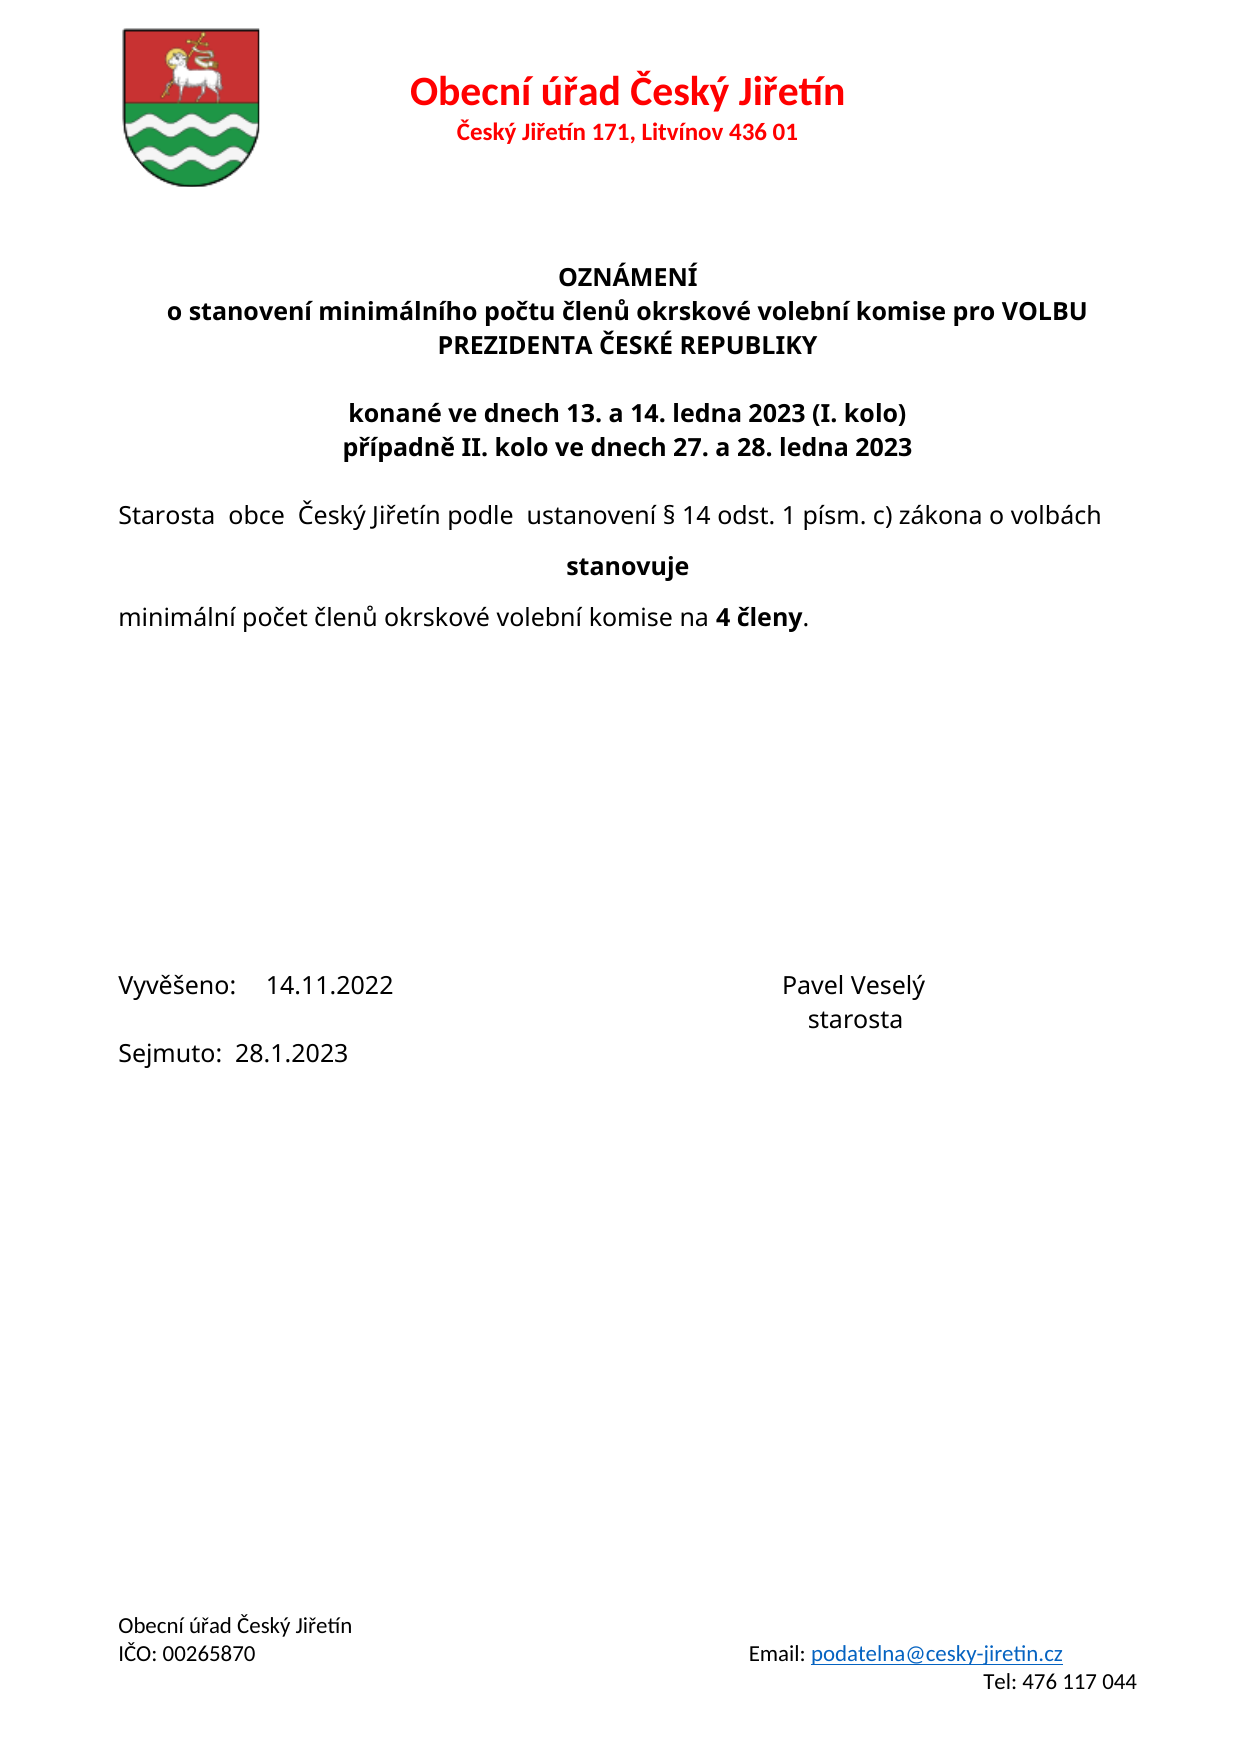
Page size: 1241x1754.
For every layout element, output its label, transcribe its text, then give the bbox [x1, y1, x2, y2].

text stanovuje [118, 549, 1137, 583]
picture [121, 27, 260, 187]
text Sejmuto: 28.1.2023 [118, 1035, 1137, 1069]
text starosta [118, 1001, 1137, 1035]
text Starosta obce Český Jiřetín podle ustanovení § 14 odst. 1 písm. c) zákona o volbách [118, 498, 1137, 532]
text OZNÁMENÍ [118, 259, 1137, 293]
text případně II. kolo ve dnech 27. a 28. ledna 2023 [118, 430, 1137, 464]
text Vyvěšeno: 14.11.2022 Pavel Veselý [118, 967, 1137, 1001]
text o stanovení minimálního počtu členů okrskové volební komise pro VOLBU PREZIDENTA ČESKÉ REPUBLIKY [118, 293, 1137, 362]
text minimální počet členů okrskové volební komise na 4 členy. [118, 600, 1137, 634]
text konané ve dnech 13. a 14. ledna 2023 (I. kolo) [118, 396, 1137, 430]
